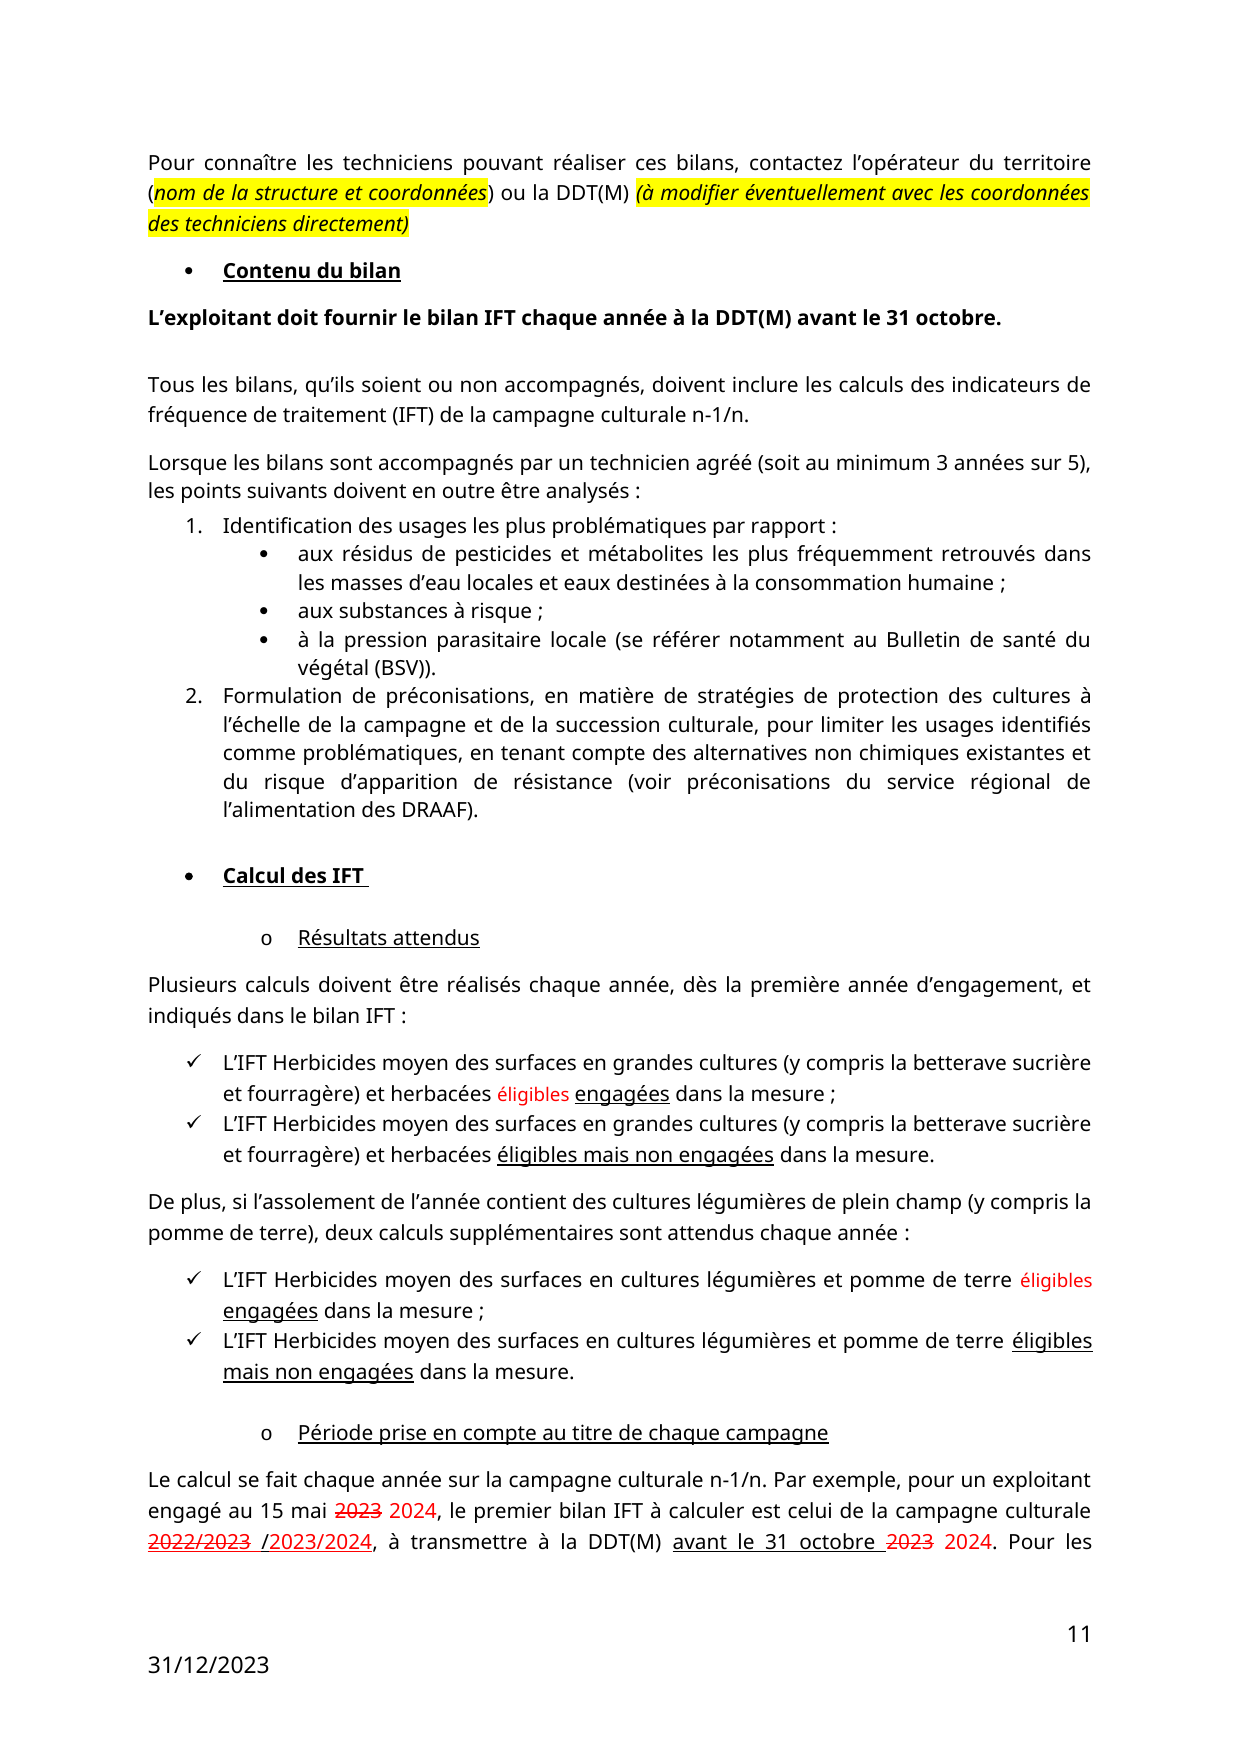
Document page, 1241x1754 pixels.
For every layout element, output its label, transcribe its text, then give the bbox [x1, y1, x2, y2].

list L’IFT Herbicides moyen des surfaces en grandes cultures (y compris la betterave sucrière et fourragère) et herbacées éligibles mais non engagées dans la mesure. [185, 1109, 1092, 1168]
list Résultats attendus [260, 923, 1092, 951]
text Lorsque les bilans sont accompagnés par un technicien agréé (soit au minimum 3 années sur 5), les points suivants doivent en outre être analysés : [148, 448, 1092, 504]
list Identification des usages les plus problématiques par rapport : [185, 511, 1092, 539]
list Calcul des IFT [185, 861, 1092, 890]
list L’IFT Herbicides moyen des surfaces en grandes cultures (y compris la betterave sucrière et fourragère) et herbacées éligibles engagées dans la mesure ; [185, 1048, 1092, 1107]
list à la pression parasitaire locale (se référer notamment au Bulletin de santé du végétal (BSV)). [260, 625, 1092, 682]
text L’exploitant doit fournir le bilan IFT chaque année à la DDT(M) avant le 31 octobre. [148, 303, 1092, 332]
list aux substances à risque ; [260, 596, 1092, 625]
list L’IFT Herbicides moyen des surfaces en cultures légumières et pomme de terre éligibles mais non engagées dans la mesure. [185, 1326, 1092, 1385]
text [148, 1466, 1092, 1555]
text De plus, si l’assolement de l’année contient des cultures légumières de plein champ (y compris la pomme de terre), deux calculs supplémentaires sont attendus chaque année : [148, 1187, 1092, 1246]
list Période prise en compte au titre de chaque campagne [260, 1418, 1092, 1447]
text Pour connaître les techniciens pouvant réaliser ces bilans, contactez l’opérateur du territoire (nom de la structure et coordonnées) ou la DDT(M) (à modifier éventuellement avec les coordonnées des techniciens directement) [148, 148, 1092, 237]
list aux résidus de pesticides et métabolites les plus fréquemment retrouvés dans les masses d’eau locales et eaux destinées à la consommation humaine ; [260, 539, 1092, 596]
list Contenu du bilan [185, 256, 1092, 285]
list L’IFT Herbicides moyen des surfaces en cultures légumières et pomme de terre éligibles engagées dans la mesure ; [185, 1265, 1092, 1324]
text Plusieurs calculs doivent être réalisés chaque année, dès la première année d’engagement, et indiqués dans le bilan IFT : [148, 970, 1092, 1029]
list Formulation de préconisations, en matière de stratégies de protection des cultures à l’échelle de la campagne et de la succession culturale, pour limiter les usages identifiés comme problématiques, en tenant compte des alternatives non chimiques existantes et du risque d’apparition de résistance (voir préconisations du service régional de l’alimentation des DRAAF). [185, 682, 1092, 824]
text Tous les bilans, qu’ils soient ou non accompagnés, doivent inclure les calculs des indicateurs de fréquence de traitement (IFT) de la campagne culturale n-1/n. [148, 370, 1092, 429]
